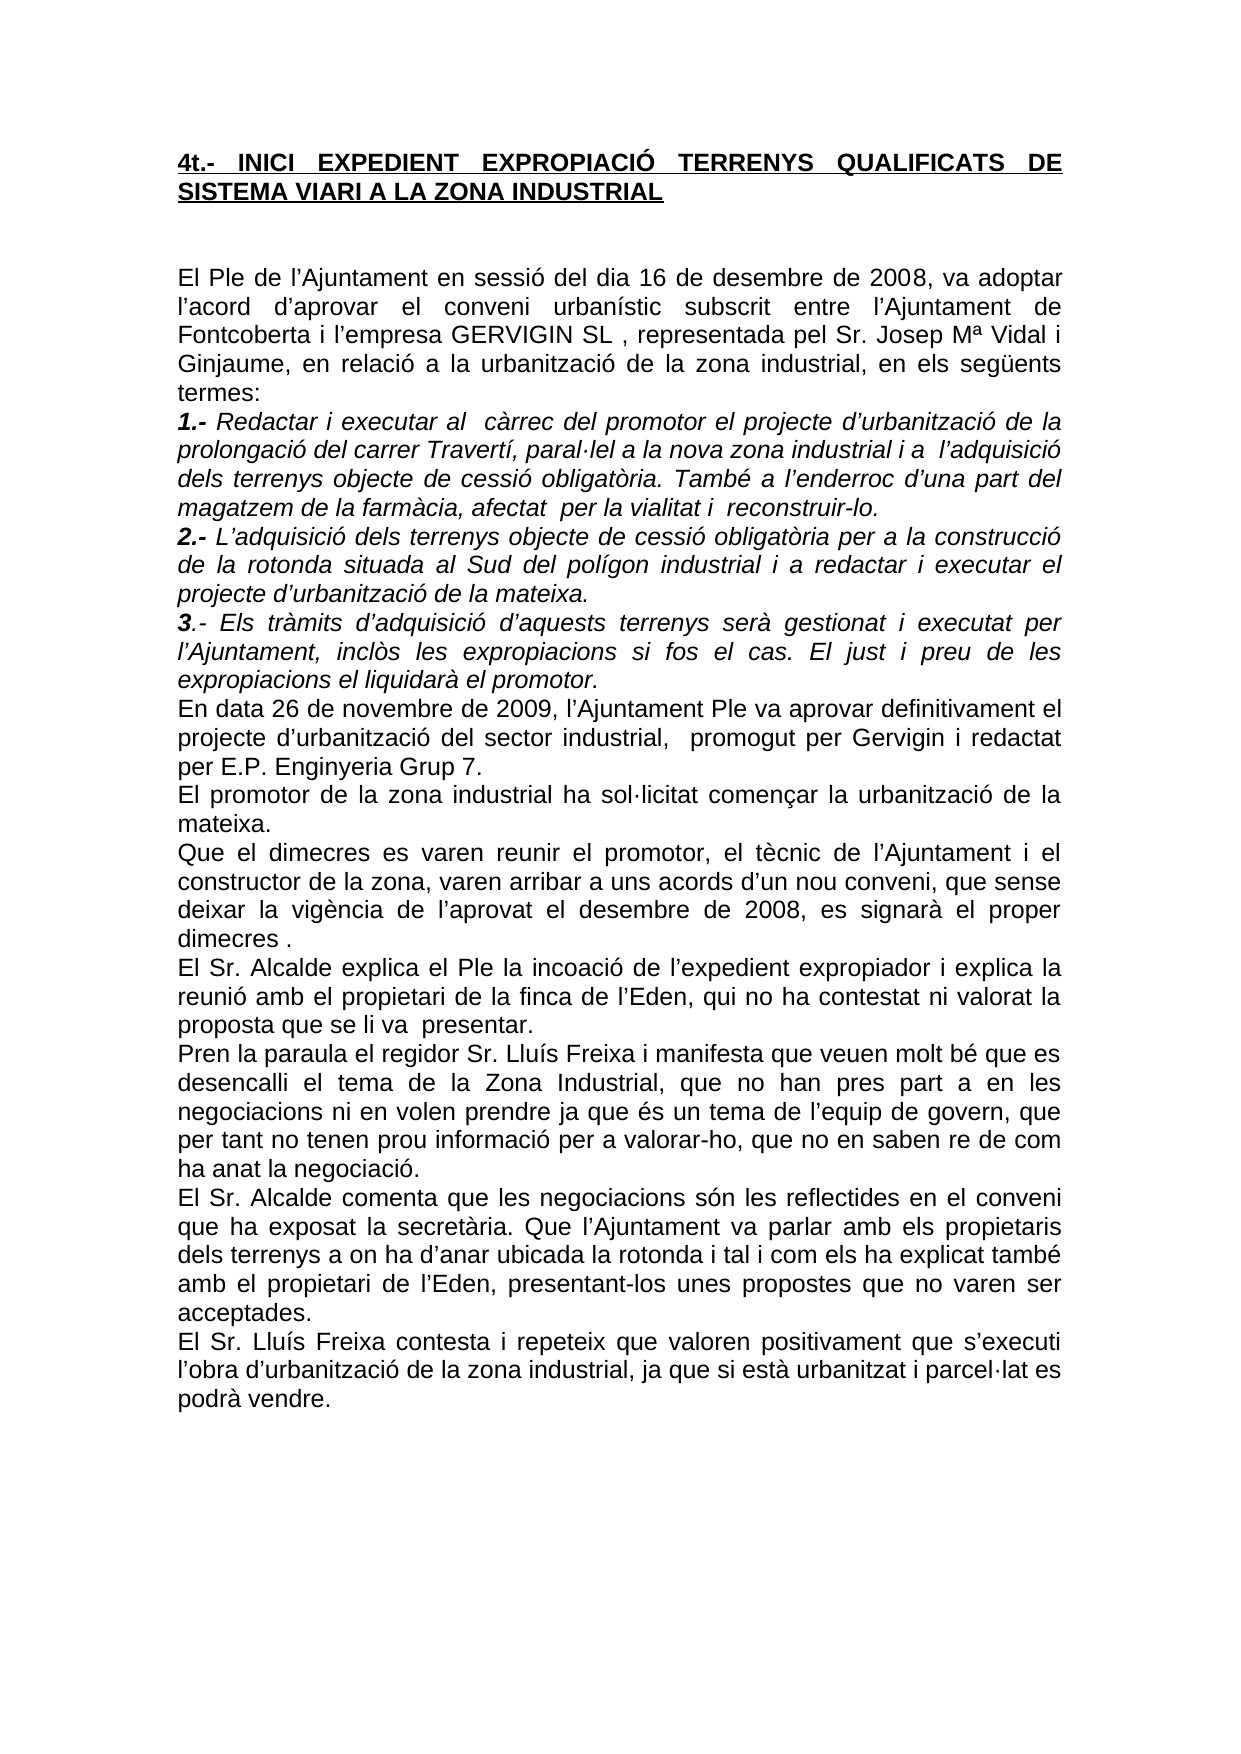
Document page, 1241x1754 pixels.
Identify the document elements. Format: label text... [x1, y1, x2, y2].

text El Ple de l’Ajuntament en sessió del dia 16 de desembre de 2008, va adoptar l’acord d’aprovar el conveni urbanístic subscrit entre l’Ajuntament de Fontcoberta i l’empresa GERVIGIN SL , representada pel Sr. Josep Mª Vidal i Ginjaume, en relació a la urbanització de la zona industrial, en els següents termes: [177, 263, 1063, 406]
text 2.- L’adquisició dels terrenys objecte de cessió obligatòria per a la construcció de la rotonda situada al Sud del polígon industrial i a redactar i executar el projecte d’urbanització de la mateixa. [177, 521, 1063, 608]
text Que el dimecres es varen reunir el promotor, el tècnic de l’Ajuntament i el constructor de la zona, varen arribar a uns acords d’un nou conveni, que sense deixar la vigència de l’aprovat el desembre de 2008, es signarà el proper dimecres . [177, 838, 1063, 953]
text En data 26 de novembre de 2009, l’Ajuntament Ple va aprovar definitivament el projecte d’urbanització del sector industrial, promogut per Gervigin i redactat per E.P. Enginyeria Grup 7. [177, 694, 1063, 780]
text 4t.- INICI EXPEDIENT EXPROPIACIÓ TERRENYS QUALIFICATS DE SISTEMA VIARI A LA ZONA INDUSTRIAL [177, 174, 1063, 205]
text 4t.- INICI EXPEDIENT EXPROPIACIÓ TERRENYS QUALIFICATS DE SISTEMA VIARI A LA ZONA INDUSTRIAL [177, 148, 1063, 173]
text Pren la paraula el regidor Sr. Lluís Freixa i manifesta que veuen molt bé que es desencalli el tema de la Zona Industrial, que no han pres part a en les negociacions ni en volen prendre ja que és un tema de l’equip de govern, que per tant no tenen prou informació per a valorar-ho, que no en saben re de com ha anat la negociació. [177, 1039, 1063, 1183]
text El Sr. Alcalde comenta que les negociacions són les reflectides en el conveni que ha exposat la secretària. Que l’Ajuntament va parlar amb els propietaris dels terrenys a on ha d’anar ubicada la rotonda i tal i com els ha explicat també amb el propietari de l’Eden, presentant-los unes propostes que no varen ser acceptades. [177, 1183, 1063, 1326]
text El promotor de la zona industrial ha sol·licitat començar la urbanització de la mateixa. [177, 780, 1063, 838]
text 1.- Redactar i executar al càrrec del promotor el projecte d’urbanització de la prolongació del carrer Travertí, paral·lel a la nova zona industrial i a l’adquisició dels terrenys objecte de cessió obligatòria. També a l’enderroc d’una part del magatzem de la farmàcia, afectat per la vialitat i reconstruir-lo. [177, 406, 1063, 521]
text El Sr. Lluís Freixa contesta i repeteix que valoren positivament que s’executi l’obra d’urbanització de la zona industrial, ja que si està urbanitzat i parcel·lat es podrà vendre. [177, 1326, 1063, 1413]
text El Sr. Alcalde explica el Ple la incoació de l’expedient expropiador i explica la reunió amb el propietari de la finca de l’Eden, qui no ha contestat ni valorat la proposta que se li va presentar. [177, 953, 1063, 1039]
text 3.- Els tràmits d’adquisició d’aquests terrenys serà gestionat i executat per l’Ajuntament, inclòs les expropiacions si fos el cas. El just i preu de les expropiacions el liquidarà el promotor. [177, 608, 1063, 694]
